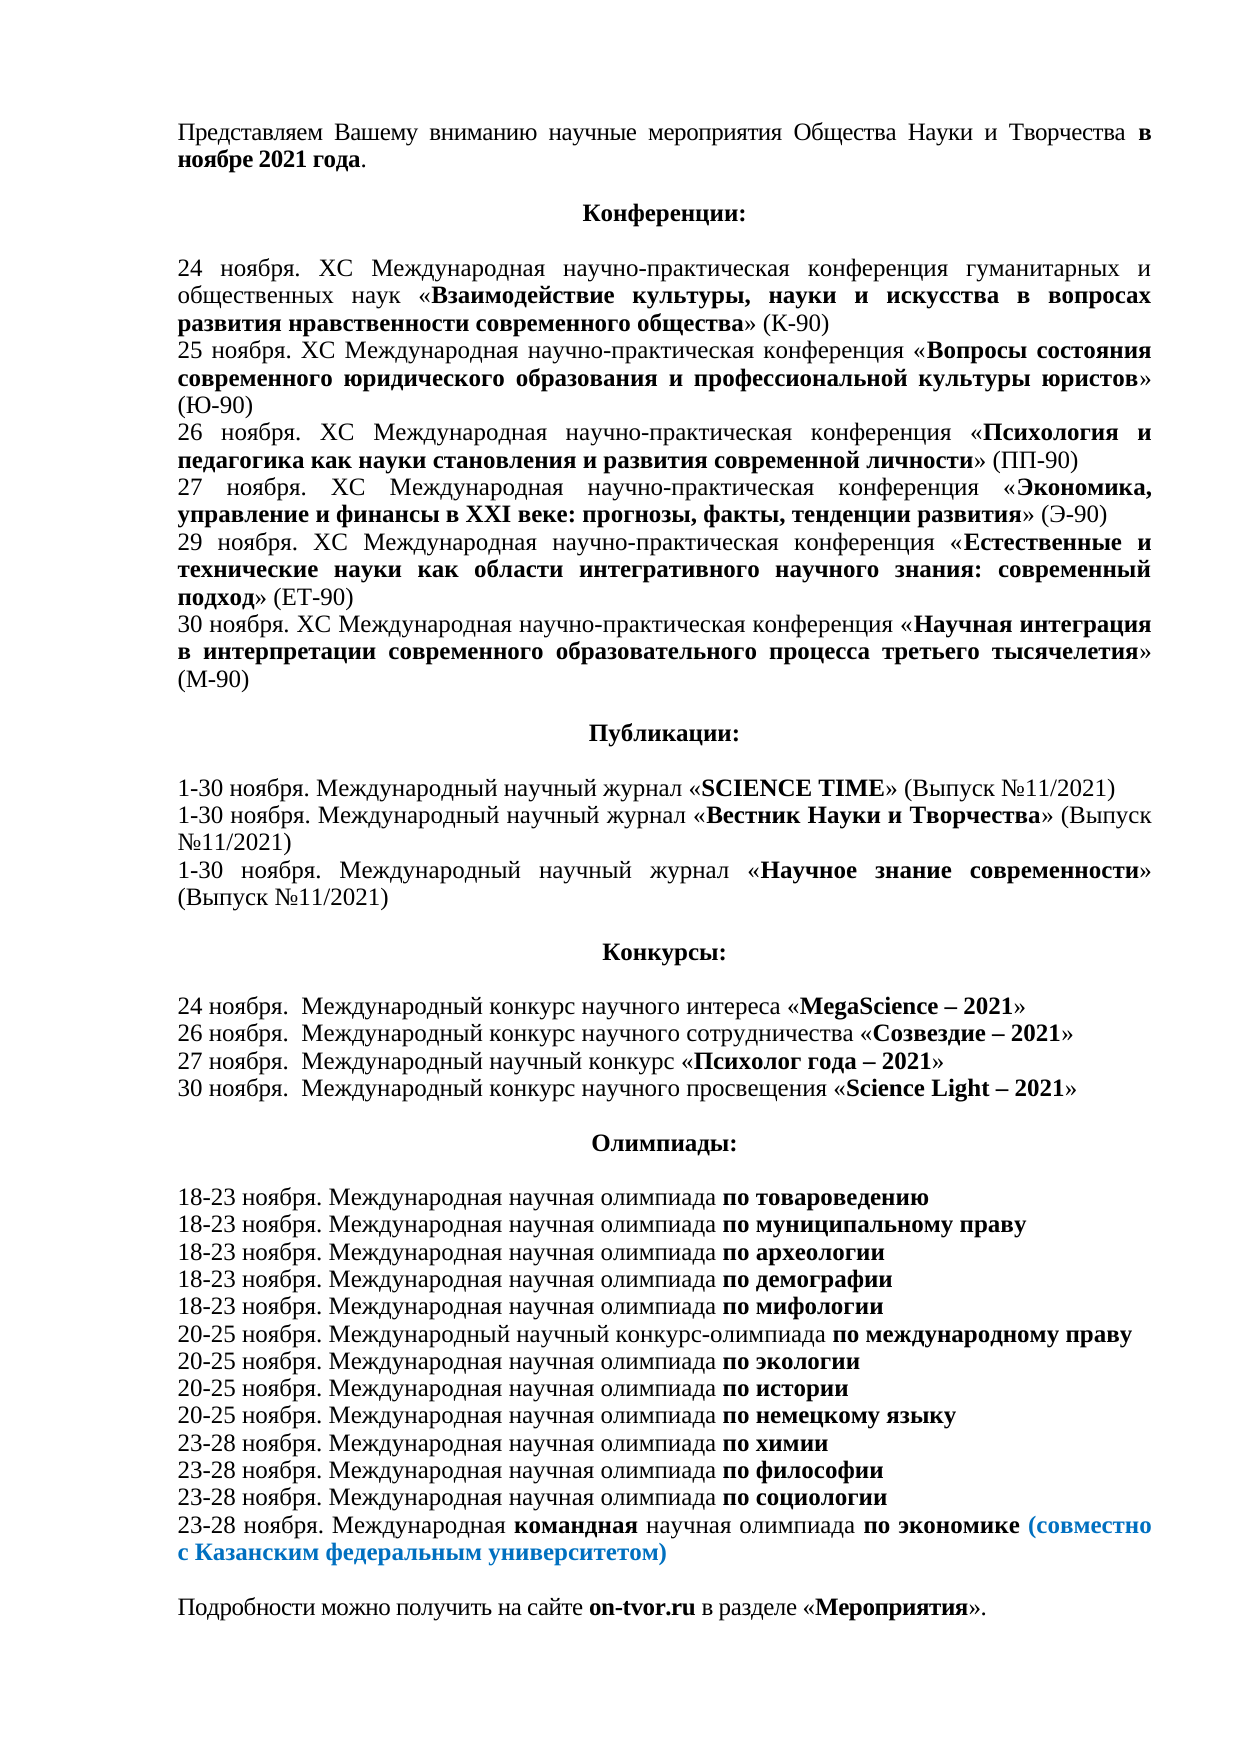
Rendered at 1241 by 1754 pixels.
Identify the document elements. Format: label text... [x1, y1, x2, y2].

text 20-25 ноября. Международная научная олимпиада по экологии [177, 1348, 1152, 1375]
text 30 ноября. Международный конкурс научного просвещения «Science Light – 2021» [177, 1075, 1152, 1102]
text 20-25 ноября. Международная научная олимпиада по немецкому языку [177, 1402, 1152, 1429]
text Конкурсы: [177, 938, 1152, 966]
text 27 ноября. Международный научный конкурс «Психолог года – 2021» [177, 1047, 1152, 1075]
text 26 ноября. Международный конкурс научного сотрудничества «Созвездие – 2021» [177, 1020, 1152, 1047]
text 1-30 ноября. Международный научный журнал «Вестник Науки и Творчества» (Выпуск №11/2021) [177, 802, 1152, 856]
text 23-28 ноября. Международная научная олимпиада по философии [177, 1457, 1152, 1484]
text 18-23 ноября. Международная научная олимпиада по демографии [177, 1266, 1152, 1293]
text Представляем Вашему вниманию научные мероприятия Общества Науки и Творчества в ноябре 2021 года. [177, 118, 1152, 173]
text 23-28 ноября. Международная командная научная олимпиада по экономике (совместно с Казанским федеральным университетом) [177, 1511, 1152, 1566]
text 1-30 ноября. Международный научный журнал «Научное знание современности» (Выпуск №11/2021) [177, 856, 1152, 911]
text 26 ноября. XC Международная научно-практическая конференция «Психология и педагогика как науки становления и развития современной личности» (ПП-90) [177, 419, 1152, 473]
text Олимпиады: [177, 1129, 1152, 1157]
text 20-25 ноября. Международный научный конкурс-олимпиада по международному праву [177, 1320, 1152, 1348]
text Подробности можно получить на сайте on-tvor.ru в разделе «Мероприятия». [177, 1593, 1152, 1621]
text 24 ноября. Международный конкурс научного интереса «MegaScience – 2021» [177, 993, 1152, 1020]
text 29 ноября. XC Международная научно-практическая конференция «Естественные и технические науки как области интегративного научного знания: современный подход» (ЕТ-90) [177, 528, 1152, 610]
text 30 ноября. XC Международная научно-практическая конференция «Научная интеграция в интерпретации современного образовательного процесса третьего тысячелетия» (М-90) [177, 610, 1152, 692]
text 18-23 ноября. Международная научная олимпиада по товароведению [177, 1184, 1152, 1211]
text 23-28 ноября. Международная научная олимпиада по социологии [177, 1484, 1152, 1511]
text Конференции: [177, 200, 1152, 227]
text 25 ноября. XC Международная научно-практическая конференция «Вопросы состояния современного юридического образования и профессиональной культуры юристов» (Ю-90) [177, 337, 1152, 419]
text 23-28 ноября. Международная научная олимпиада по химии [177, 1429, 1152, 1457]
text 18-23 ноября. Международная научная олимпиада по муниципальному праву [177, 1211, 1152, 1238]
text 24 ноября. XC Международная научно-практическая конференция гуманитарных и общественных наук «Взаимодействие культуры, науки и искусства в вопросах развития нравственности современного общества» (К-90) [177, 255, 1152, 337]
text 18-23 ноября. Международная научная олимпиада по мифологии [177, 1293, 1152, 1320]
text 1-30 ноября. Международный научный журнал «SCIENCE TIME» (Выпуск №11/2021) [177, 774, 1152, 802]
text 18-23 ноября. Международная научная олимпиада по археологии [177, 1238, 1152, 1266]
text Публикации: [177, 720, 1152, 747]
text 27 ноября. XC Международная научно-практическая конференция «Экономика, управление и финансы в XXI веке: прогнозы, факты, тенденции развития» (Э-90) [177, 473, 1152, 528]
text 20-25 ноября. Международная научная олимпиада по истории [177, 1375, 1152, 1402]
